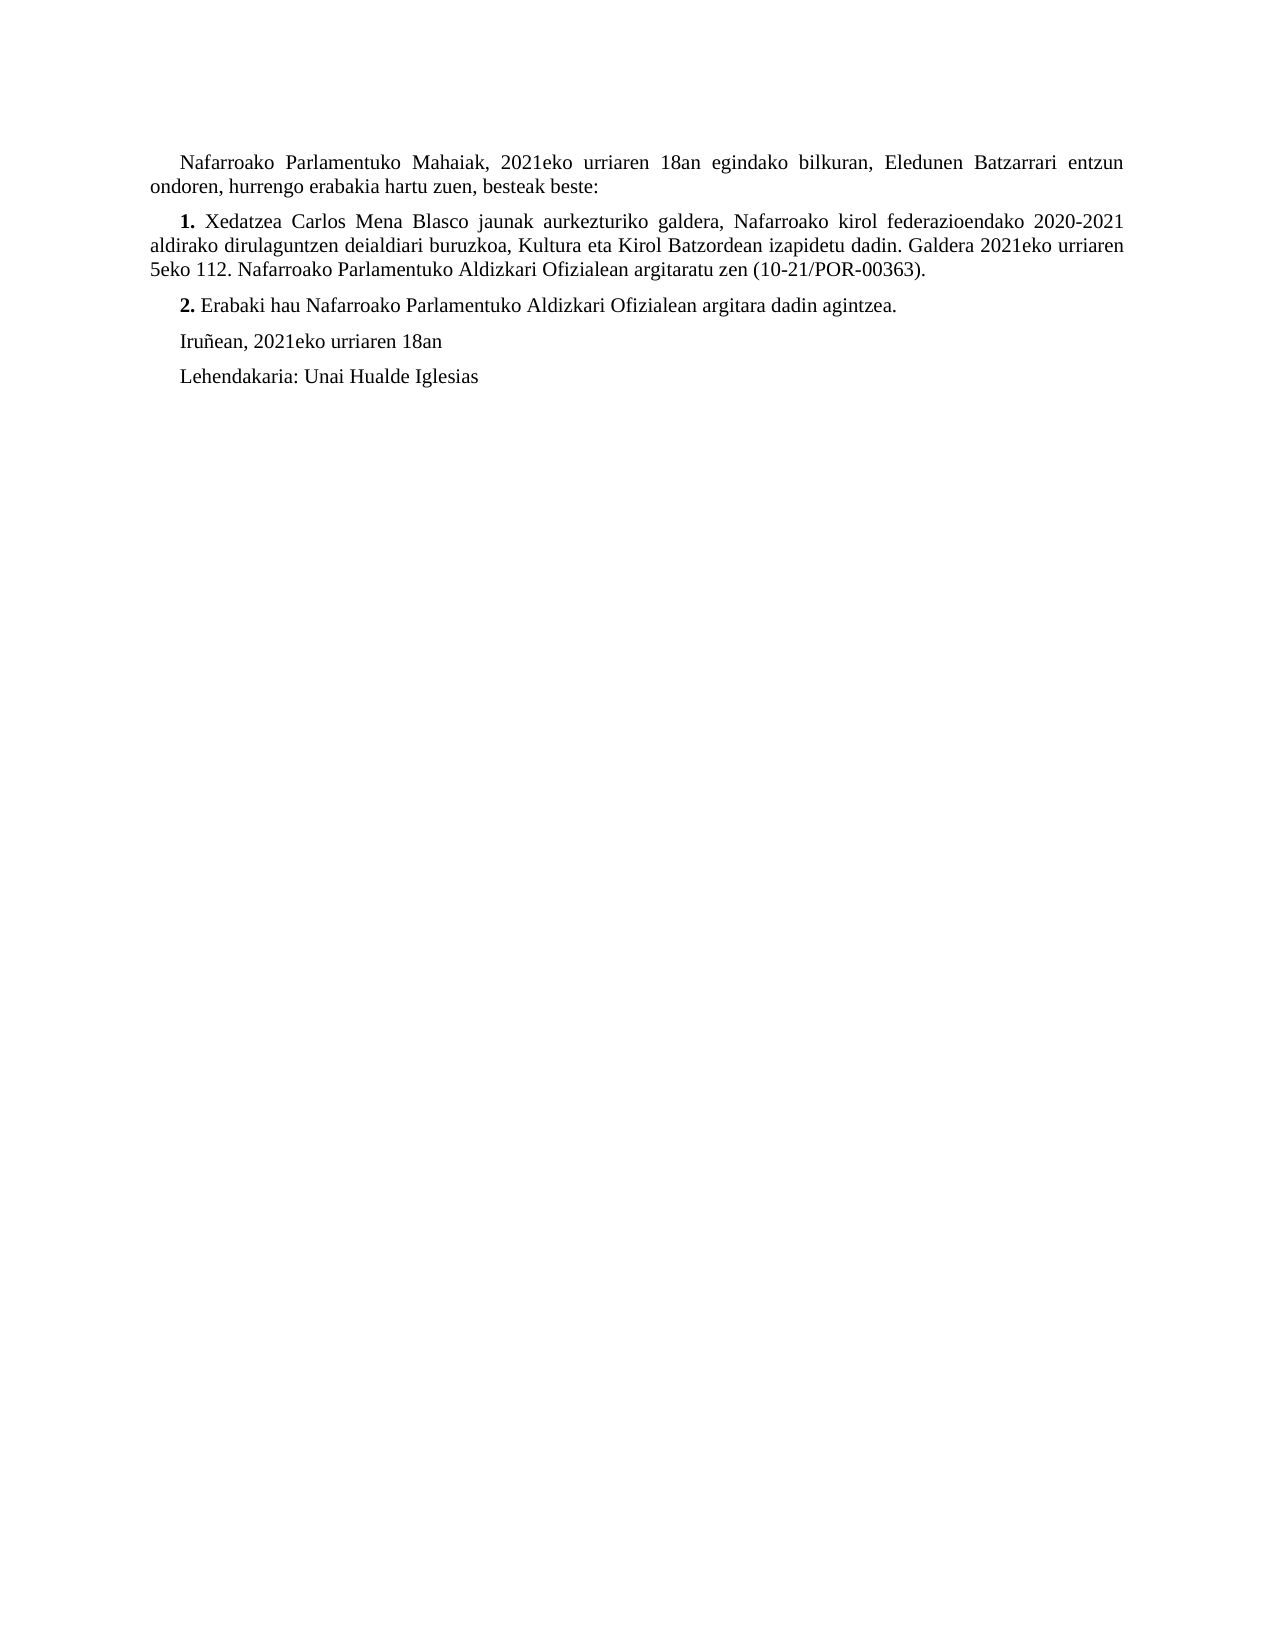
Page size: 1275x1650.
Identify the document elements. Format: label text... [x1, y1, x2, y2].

text 1. Xedatzea Carlos Mena Blasco jaunak aurkezturiko galdera, Nafarroako kirol federazioendako 2020-2021 aldirako dirulaguntzen deialdiari buruzkoa, Kultura eta Kirol Batzordean izapidetu dadin. Galdera 2021eko urriaren 5eko 112. Nafarroako Parlamentuko Aldizkari Ofizialean argitaratu zen (10-21/POR-00363). [150, 210, 1125, 282]
text Iruñean, 2021eko urriaren 18an [150, 329, 1125, 353]
text Nafarroako Parlamentuko Mahaiak, 2021eko urriaren 18an egindako bilkuran, Eledunen Batzarrari entzun ondoren, hurrengo erabakia hartu zuen, besteak beste: [150, 150, 1125, 198]
text 2. Erabaki hau Nafarroako Parlamentuko Aldizkari Ofizialean argitara dadin agintzea. [150, 293, 1125, 317]
text Lehendakaria: Unai Hualde Iglesias [150, 365, 1125, 389]
